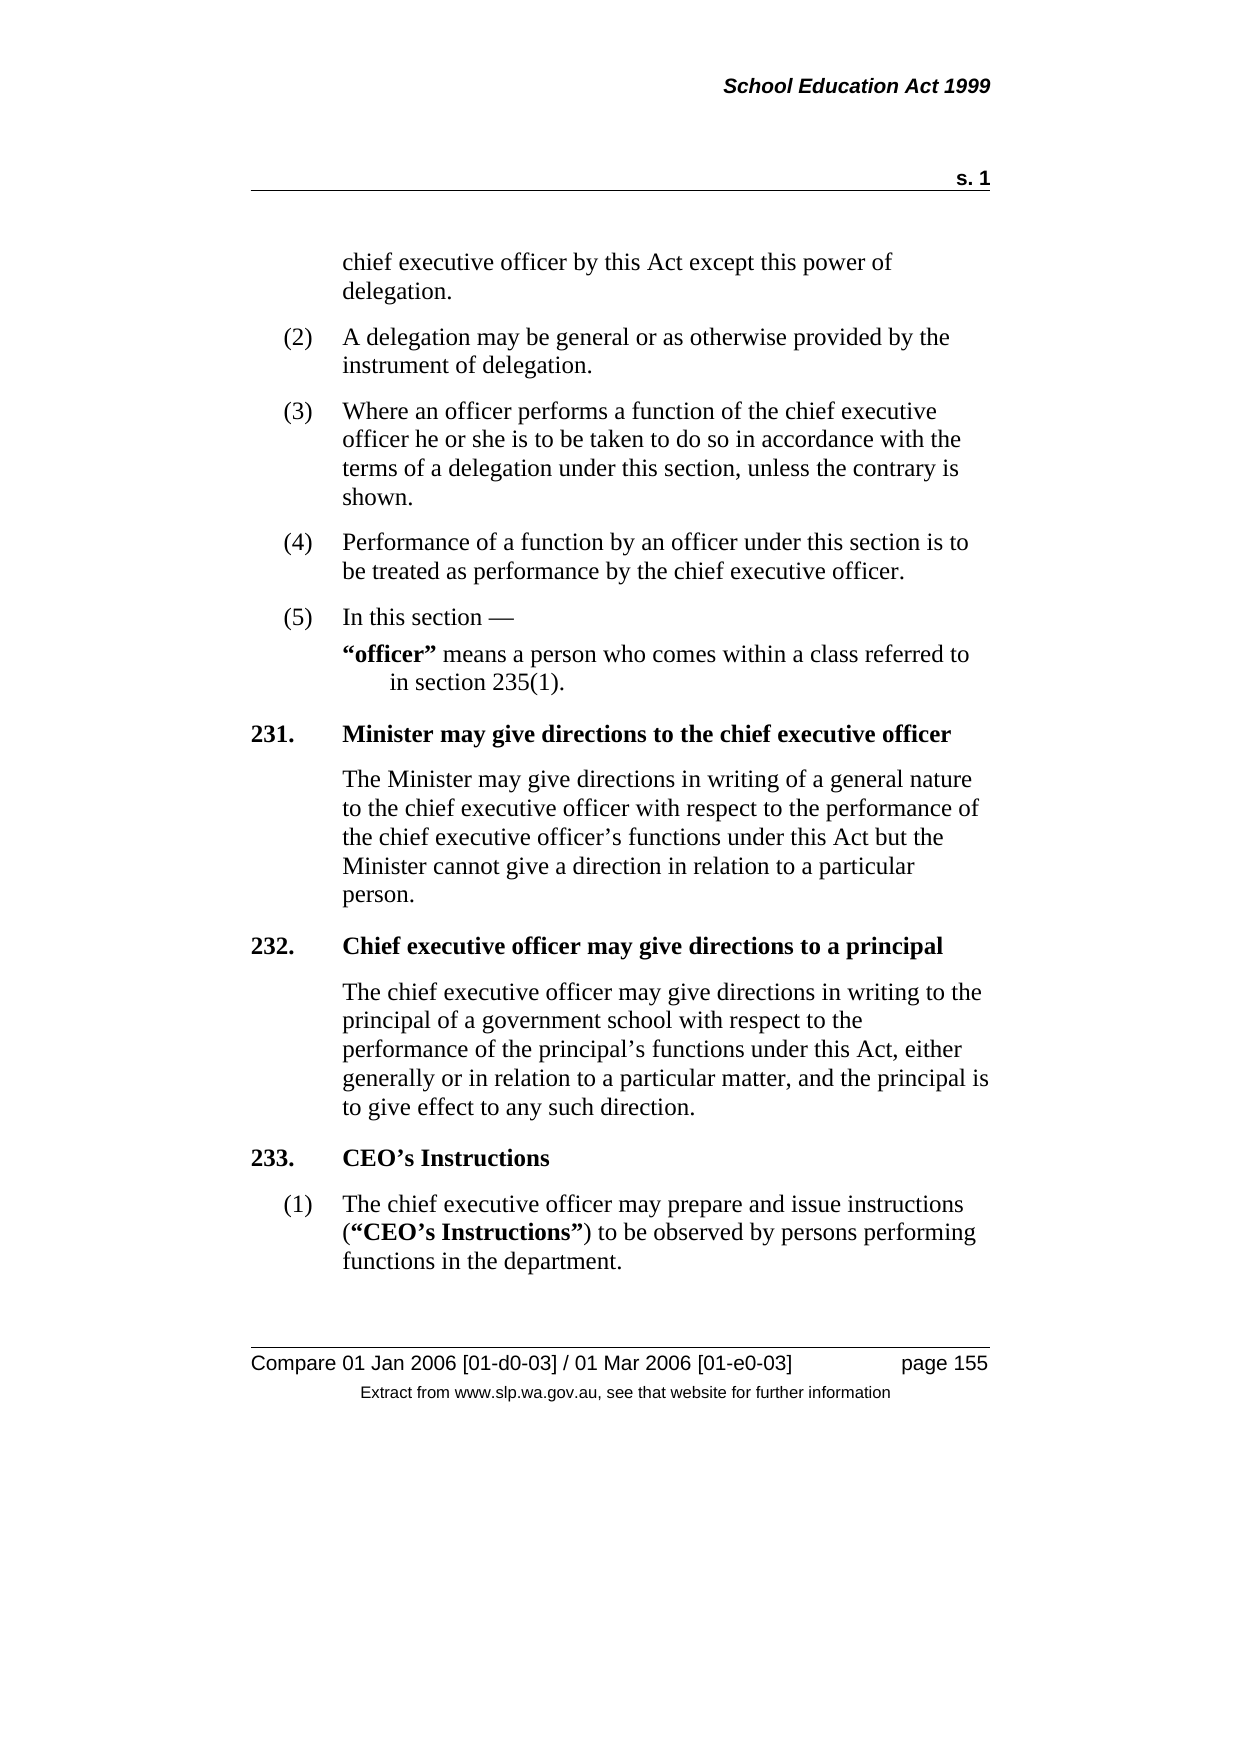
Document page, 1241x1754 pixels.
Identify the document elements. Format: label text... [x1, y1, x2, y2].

subtitle 233. CEO’s Instructions [251, 1143, 990, 1172]
text The Minister may give directions in writing of a general nature to the chief executive officer with respect to the performance of the chief executive officer’s functions under this Act but the Minister cannot give a direction in relation to a particular person. [251, 764, 990, 908]
text “officer” means a person who comes within a class referred to in section 235(1). [251, 639, 990, 696]
text The chief executive officer may give directions in writing to the principal of a government school with respect to the performance of the principal’s functions under this Act, either generally or in relation to a particular matter, and the principal is to give effect to any such direction. [251, 977, 990, 1120]
subtitle 231. Minister may give directions to the chief executive officer [251, 719, 990, 748]
text (2) A delegation may be general or as otherwise provided by the instrument of delegation. [251, 322, 990, 379]
text (4) Performance of a function by an officer under this section is to be treated as performance by the chief executive officer. [251, 527, 990, 585]
text (3) Where an officer performs a function of the chief executive officer he or she is to be taken to do so in accordance with the terms of a delegation under this section, unless the contrary is shown. [251, 396, 990, 511]
subtitle 232. Chief executive officer may give directions to a principal [251, 931, 990, 960]
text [251, 247, 990, 305]
text (5) In this section — [251, 602, 990, 630]
text (1) The chief executive officer may prepare and issue instructions (“CEO’s Instructions”) to be observed by persons performing functions in the department. [251, 1189, 990, 1275]
